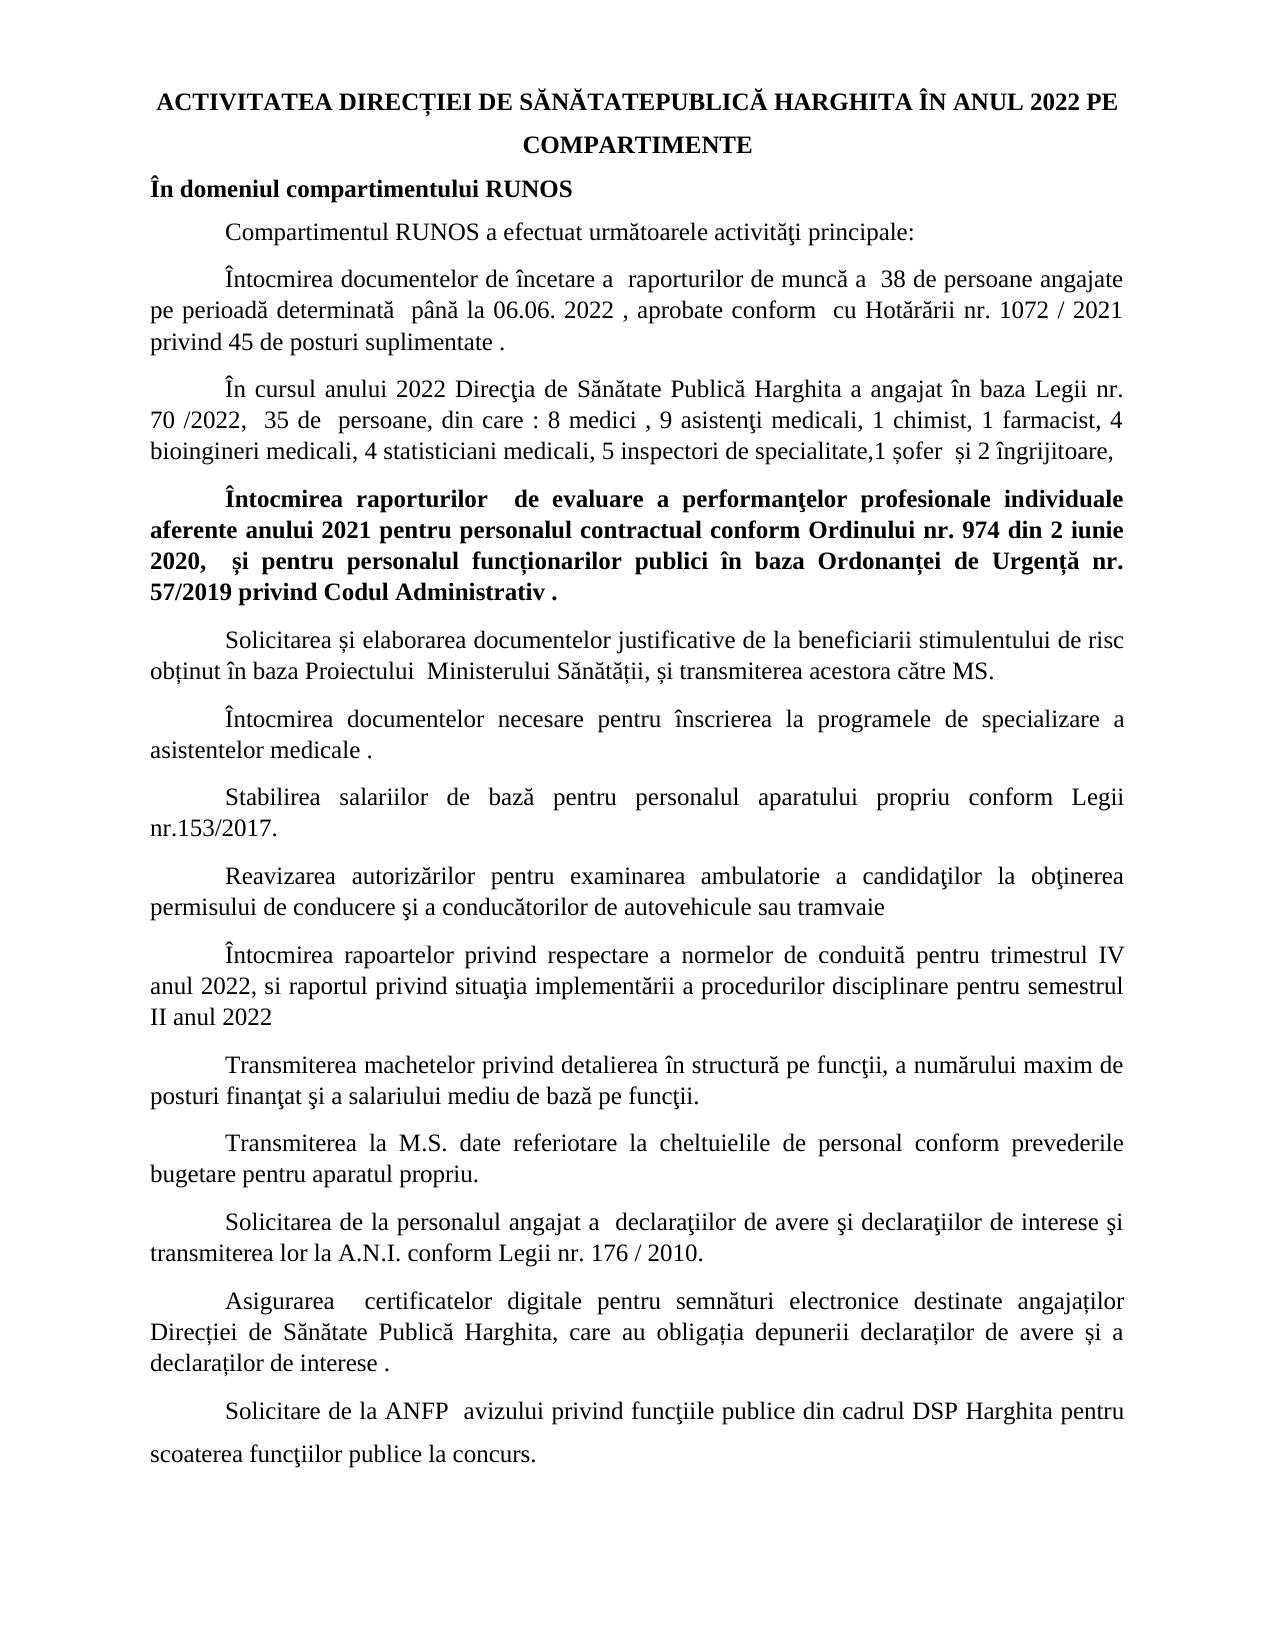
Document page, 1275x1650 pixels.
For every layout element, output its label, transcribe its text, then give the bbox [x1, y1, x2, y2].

text Solicitarea și elaborarea documentelor justificative de la beneficiarii stimulentului de risc obținut în baza Proiectului Ministerului Sănătății, și transmiterea acestora către MS. [150, 625, 1125, 685]
text Întocmirea documentelor necesare pentru înscrierea la programele de specializare a asistentelor medicale . [150, 704, 1125, 763]
text Întocmirea raporturilor de evaluare a performanţelor profesionale individuale aferente anului 2021 pentru personalul contractual conform Ordinului nr. 974 din 2 iunie 2020, și pentru personalul funcționarilor publici în baza Ordonanței de Urgență nr. 57/2019 privind Codul Administrativ . [150, 484, 1125, 606]
text Compartimentul RUNOS a efectuat următoarele activităţi principale: [150, 217, 1125, 246]
text Întocmirea documentelor de încetare a raporturilor de muncă a 38 de persoane angajate pe perioadă determinată până la 06.06. 2022 , aprobate conform cu Hotărării nr. 1072 / 2021 privind 45 de posturi suplimentate . [150, 264, 1125, 355]
text Transmiterea machetelor privind detalierea în structură pe funcţii, a numărului maxim de posturi finanţat şi a salariului mediu de bază pe funcţii. [150, 1050, 1125, 1109]
text Transmiterea la M.S. date referiotare la cheltuielile de personal conform prevederile bugetare pentru aparatul propriu. [150, 1128, 1125, 1188]
text În domeniul compartimentului RUNOS [150, 174, 1125, 202]
text Solicitarea de la personalul angajat a declaraţiilor de avere şi declaraţiilor de interese şi transmiterea lor la A.N.I. conform Legii nr. 176 / 2010. [150, 1207, 1125, 1267]
text Asigurarea certificatelor digitale pentru semnături electronice destinate angajaților Direcției de Sănătate Publică Harghita, care au obligația depunerii declaraților de avere și a declaraților de interese . [150, 1286, 1125, 1377]
text În cursul anului 2022 Direcţia de Sănătate Publică Harghita a angajat în baza Legii nr. 70 /2022, 35 de persoane, din care : 8 medici , 9 asistenţi medicali, 1 chimist, 1 farmacist, 4 bioingineri medicali, 4 statisticiani medicali, 5 inspectori de specialitate,1 șofer și 2 îngrijitoare, [150, 374, 1125, 465]
text Solicitare de la ANFP avizului privind funcţiile publice din cadrul DSP Harghita pentru scoaterea funcţiilor publice la concurs. [150, 1396, 1125, 1468]
text Întocmirea rapoartelor privind respectare a normelor de conduită pentru trimestrul IV anul 2022, si raportul privind situaţia implementării a procedurilor disciplinare pentru semestrul II anul 2022 [150, 940, 1125, 1031]
text ACTIVITATEA DIRECȚIEI DE SĂNĂTATEPUBLICĂ HARGHITA ÎN ANUL 2022 PE COMPARTIMENTE [150, 87, 1125, 159]
text Stabilirea salariilor de bază pentru personalul aparatului propriu conform Legii nr.153/2017. [150, 782, 1125, 842]
text Reavizarea autorizărilor pentru examinarea ambulatorie a candidaţilor la obţinerea permisului de conducere şi a conducătorilor de autovehicule sau tramvaie [150, 861, 1125, 921]
